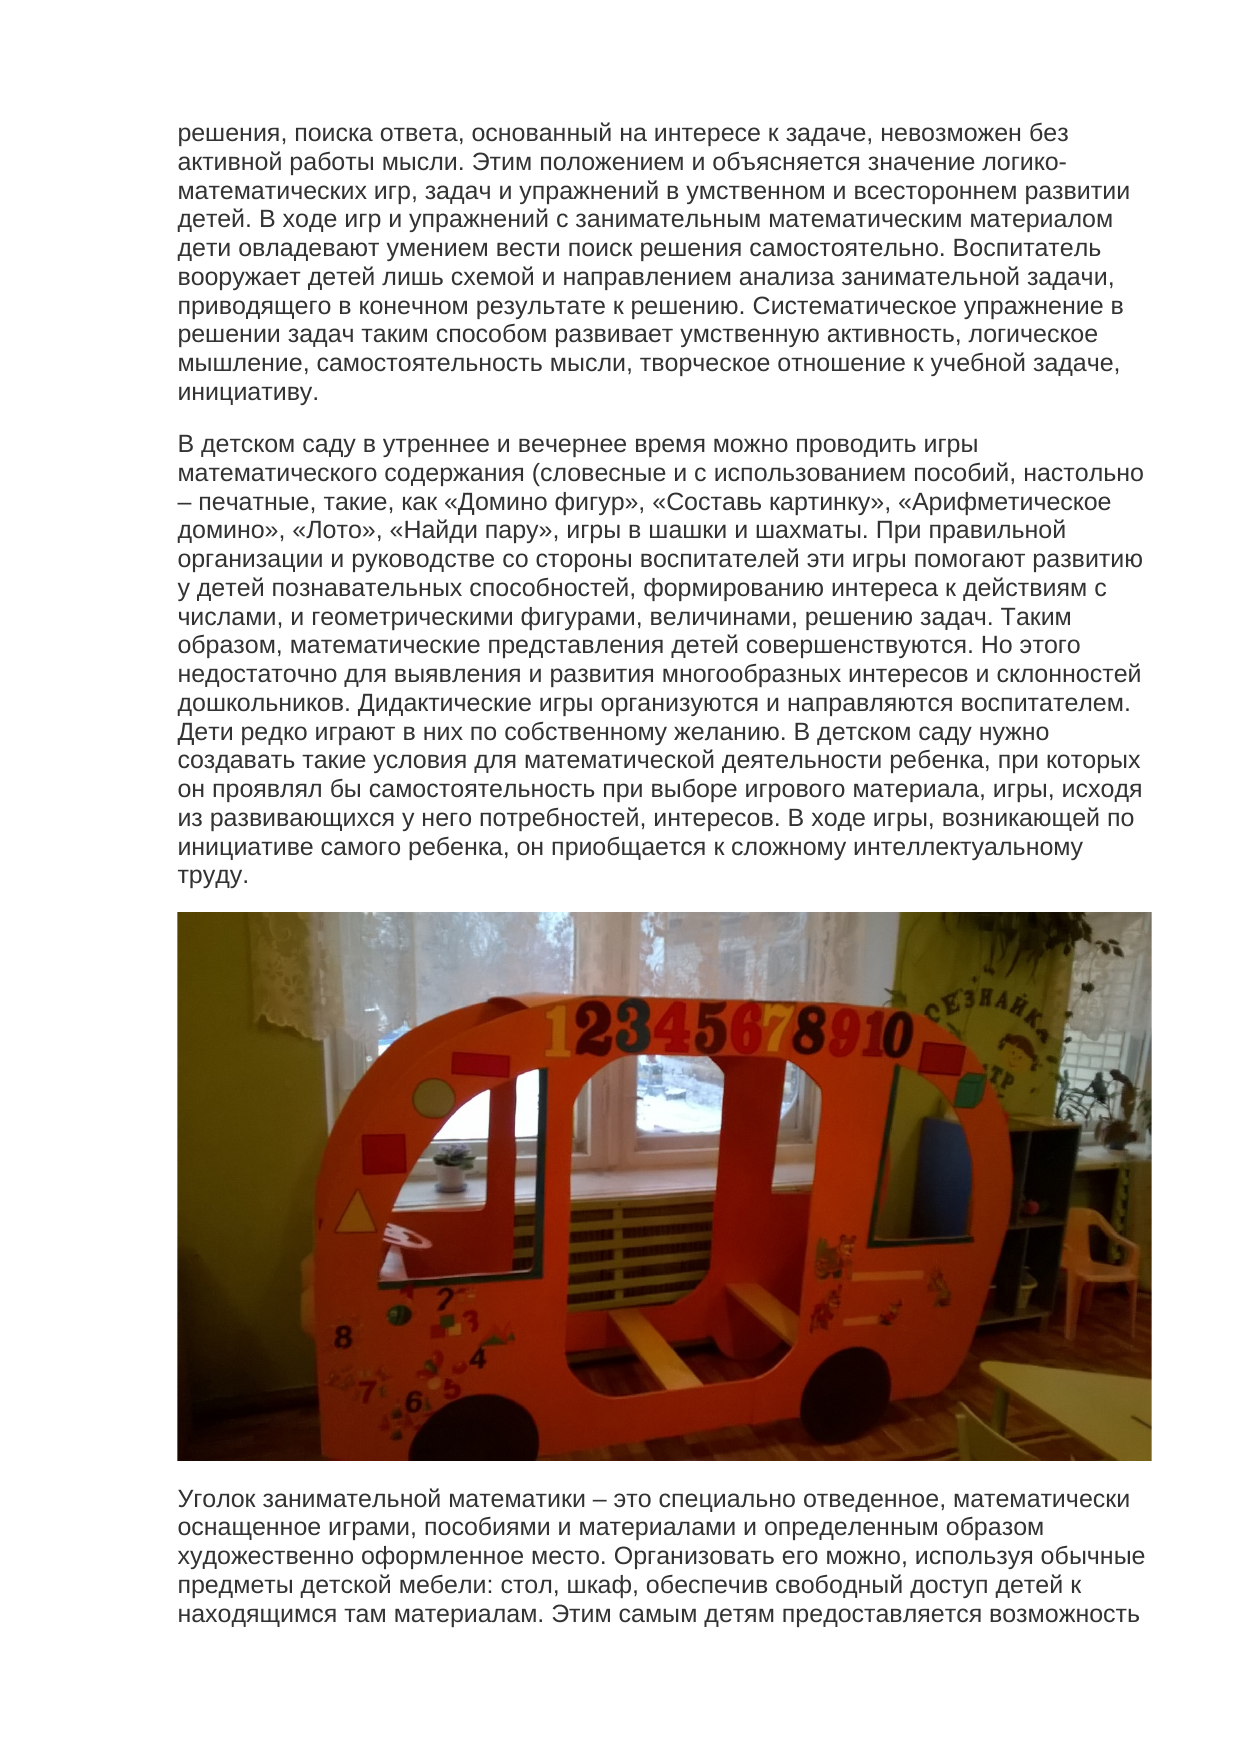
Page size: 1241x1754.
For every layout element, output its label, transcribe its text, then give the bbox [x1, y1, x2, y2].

picture [177, 912, 1152, 1461]
text В детском саду в утреннее и вечернее время можно проводить игры математического содержания (словесные и с использованием пособий, настольно – печатные, такие, как «Домино фигур», «Составь картинку», «Арифметическое домино», «Лото», «Найди пару», игры в шашки и шахматы. При правильной организации и руководстве со стороны воспитателей эти игры помогают развитию у детей познавательных способностей, формированию интереса к действиям с числами, и геометрическими фигурами, величинами, решению задач. Таким образом, математические представления детей совершенствуются. Но этого недостаточно для выявления и развития многообразных интересов и склонностей дошкольников. Дидактические игры организуются и направляются воспитателем. Дети редко играют в них по собственному желанию. В детском саду нужно создавать такие условия для математической деятельности ребенка, при которых он проявлял бы самостоятельность при выборе игрового материала, игры, исходя из развивающихся у него потребностей, интересов. В ходе игры, возникающей по инициативе самого ребенка, он приобщается к сложному интеллектуальному труду. [177, 429, 1152, 889]
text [177, 118, 1152, 406]
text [177, 1483, 1152, 1627]
